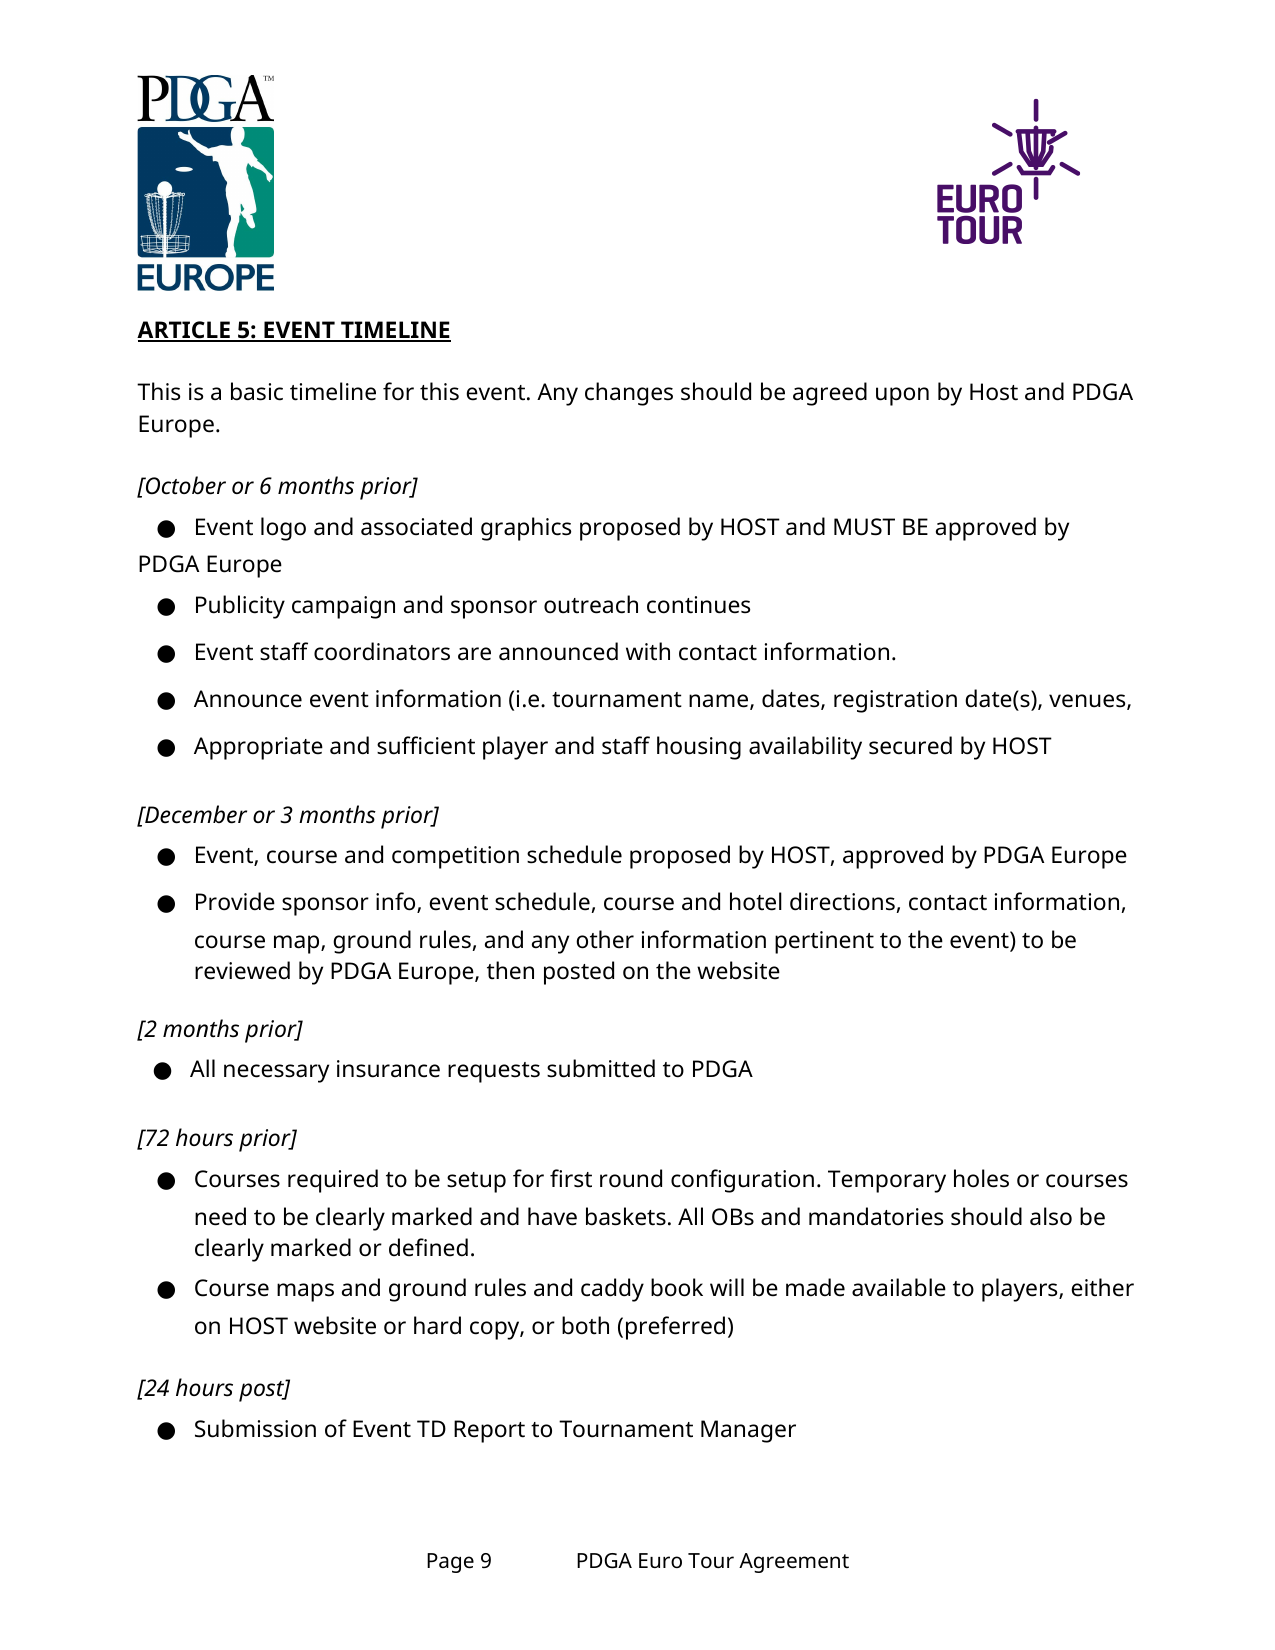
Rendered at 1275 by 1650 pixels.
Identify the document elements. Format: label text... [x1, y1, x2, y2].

list Appropriate and sufficient player and staff housing availability secured by HOST [156, 720, 1138, 767]
text ARTICLE 5: EVENT TIMELINE [137, 314, 1138, 345]
text [December or 3 months prior] [137, 799, 1138, 830]
list Event, course and competition schedule proposed by HOST, approved by PDGA Europe [156, 830, 1138, 877]
list Event staff coordinators are announced with contact information. [156, 626, 1138, 673]
picture [900, 77, 1113, 291]
text [2 months prior] [137, 1013, 1138, 1044]
list Submission of Event TD Report to Tournament Manager [156, 1404, 1138, 1451]
list Course maps and ground rules and caddy book will be made available to players, either on HOST website or hard copy, or both (preferred) [156, 1263, 1138, 1341]
list Event logo and associated graphics proposed by HOST and MUST BE approved by PDGA Europe [137, 501, 1138, 579]
list Courses required to be setup for first round configuration. Temporary holes or courses need to be clearly marked and have baskets. All OBs and mandatories should also be clearly marked or defined. [156, 1153, 1138, 1263]
list Provide sponsor info, event schedule, course and hotel directions, contact information, course map, ground rules, and any other information pertinent to the event) to be reviewed by PDGA Europe, then posted on the website [156, 877, 1138, 986]
text [72 hours prior] [137, 1122, 1138, 1153]
list Publicity campaign and sponsor outreach continues [156, 579, 1138, 626]
text This is a basic timeline for this event. Any changes should be agreed upon by Host and PDGA Europe. [137, 376, 1138, 439]
picture [137, 75, 274, 291]
text [24 hours post] [137, 1372, 1138, 1404]
list All necessary insurance requests submitted to PDGA [152, 1044, 1138, 1091]
list Announce event information (i.e. tournament name, dates, registration date(s), venues, [156, 673, 1138, 720]
text [October or 6 months prior] [137, 470, 1138, 501]
